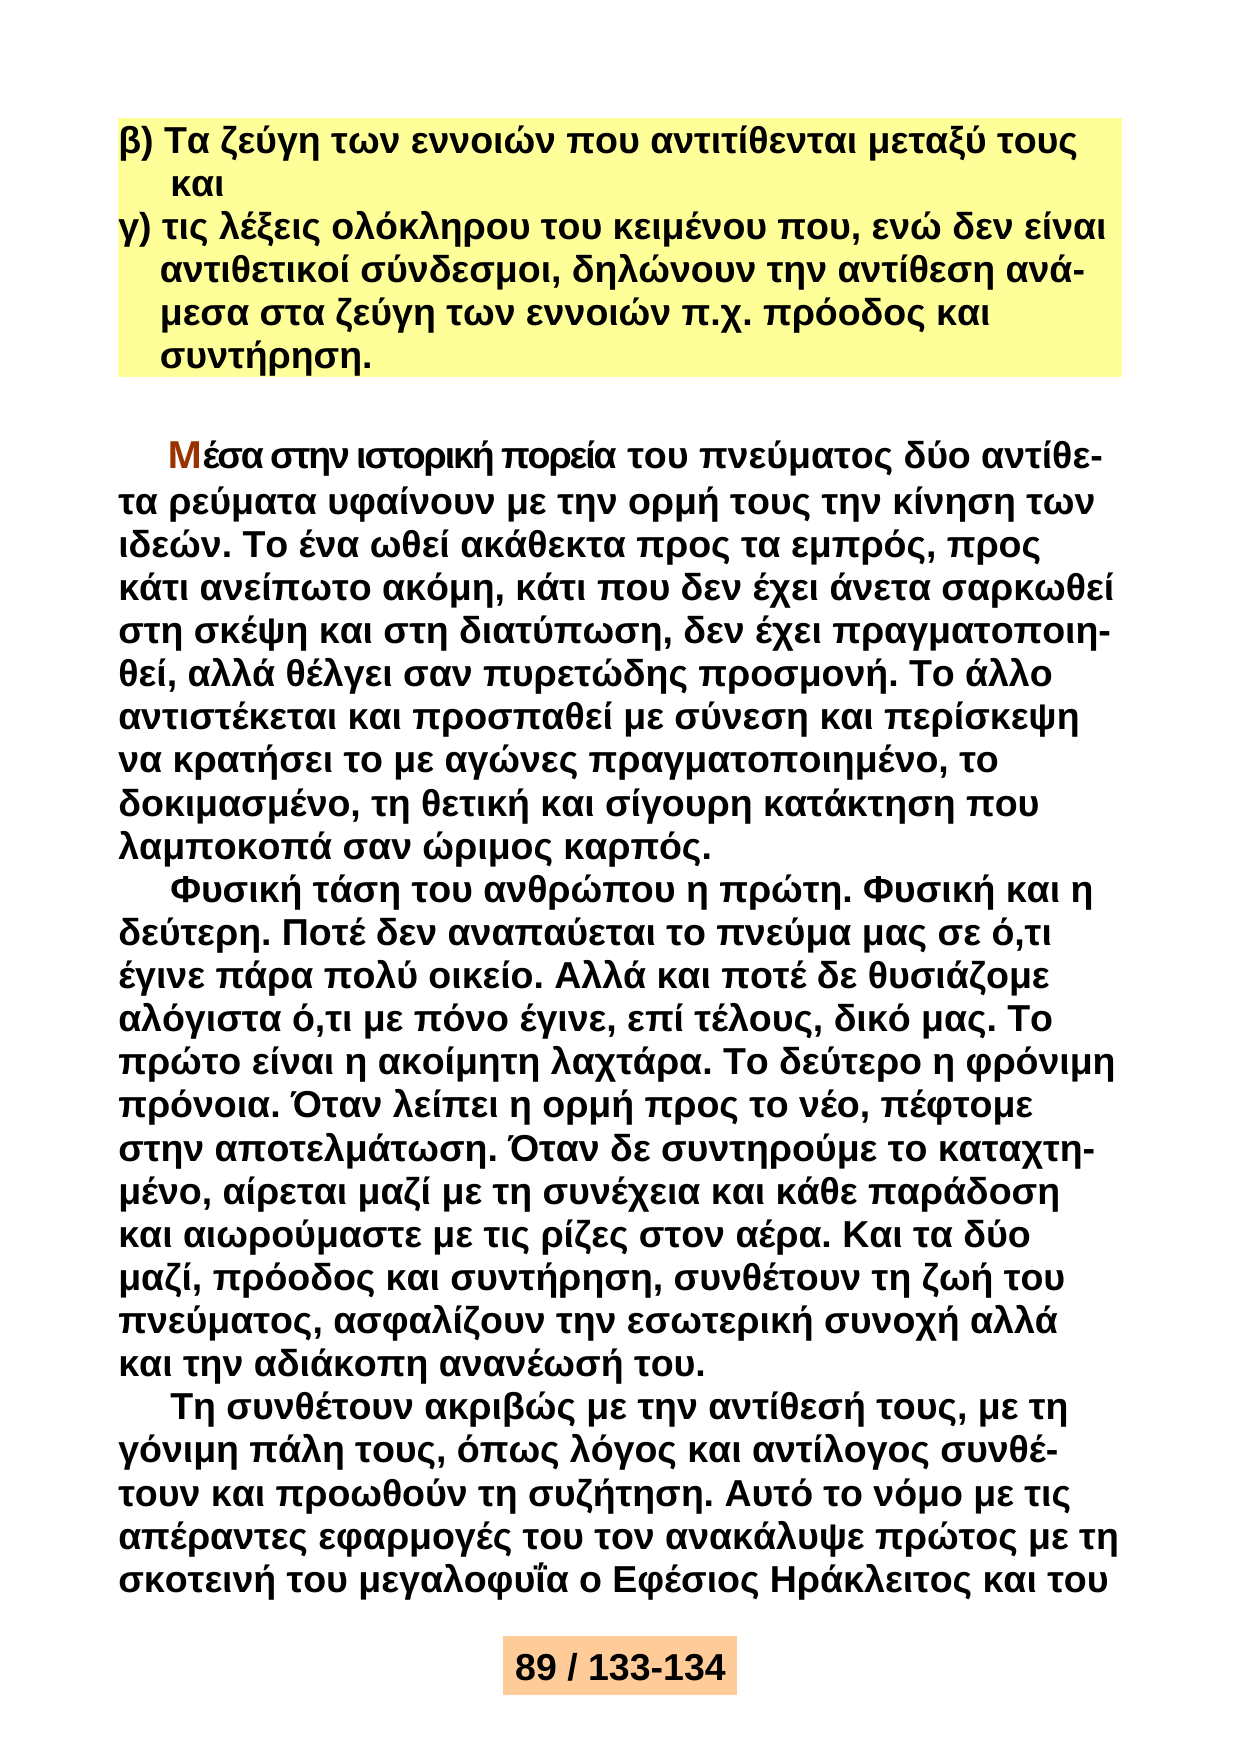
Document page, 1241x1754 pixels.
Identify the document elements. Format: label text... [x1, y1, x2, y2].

text Mέσα στην ιστορική πορεία του πνεύματος δύο αντίθε-τα ρεύματα υφαίνουν με την ορμή τους την κίνηση των ιδεών. Το ένα ωθεί ακάθεκτα προς τα εμπρός, προς κάτι ανείπωτο ακόμη, κάτι που δεν έχει άνετα σαρκωθεί στη σκέψη και στη διατύπωση, δεν έχει πραγματοποιη-θεί, αλλά θέλγει σαν πυρετώδης προσμονή. Το άλλο αντιστέκεται και προσπαθεί με σύνεση και περίσκεψη να κρατήσει το με αγώνες πραγματοποιημένο, το δοκιμασμένο, τη θετική και σίγουρη κατάκτηση που λαμποκοπά σαν ώριμος καρπός. [118, 428, 1122, 867]
text συντήρηση. [118, 334, 1122, 377]
text και [118, 161, 1122, 204]
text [118, 1384, 1122, 1600]
text γ) τις λέξεις ολόκληρου του κειμένου που, ενώ δεν είναι [118, 204, 1122, 247]
text αντιθετικοί σύνδεσμοι, δηλώνουν την αντίθεση ανά- [118, 247, 1122, 291]
text Φυσική τάση του ανθρώπου η πρώτη. Φυσική και η δεύτερη. Ποτέ δεν αναπαύεται το πνεύμα μας σε ό,τι έγινε πάρα πολύ οικείο. Αλλά και ποτέ δε θυσιάζομε αλόγιστα ό,τι με πόνο έγινε, επί τέλους, δικό μας. Το πρώτο είναι η ακοίμητη λαχτάρα. Το δεύτερο η φρόνιμη πρόνοια. Όταν λείπει η ορμή προς το νέο, πέφτομε στην αποτελμάτωση. Όταν δε συντηρούμε το καταχτη-μένο, αίρεται μαζί με τη συνέχεια και κάθε παράδοση και αιωρούμαστε με τις ρίζες στον αέρα. Και τα δύο μαζί, πρόοδος και συντήρηση, συνθέτουν τη ζωή του πνεύματος, ασφαλίζουν την εσωτερική συνοχή αλλά και την αδιάκοπη ανανέωσή του. [118, 867, 1122, 1384]
text μεσα στα ζεύγη των εννοιών π.χ. πρόοδος και [118, 291, 1122, 334]
text β) Τα ζεύγη των εννοιών που αντιτίθενται μεταξύ τους [118, 118, 1122, 161]
